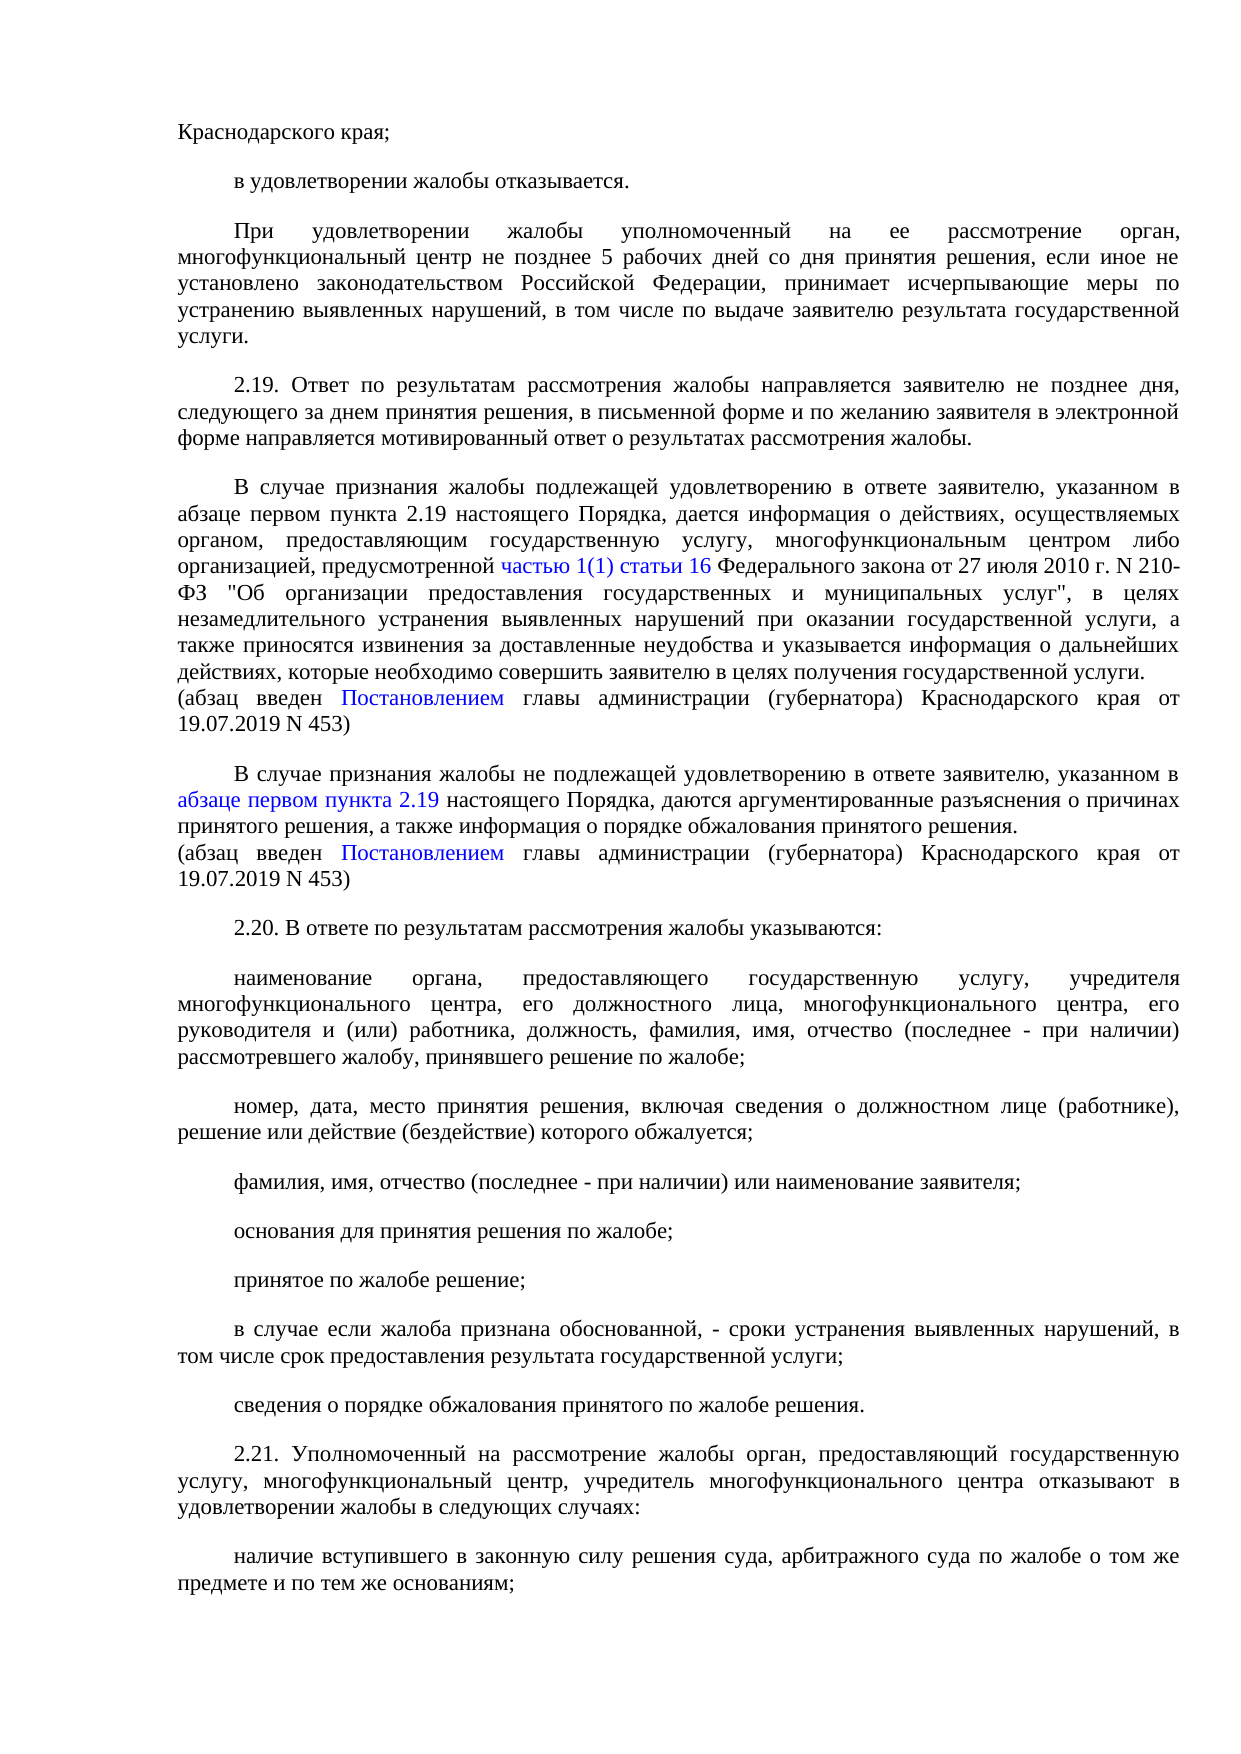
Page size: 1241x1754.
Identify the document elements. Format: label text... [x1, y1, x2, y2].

text 2.20. В ответе по результатам рассмотрения жалобы указываются: [177, 914, 1181, 941]
text основания для принятия решения по жалобе; [177, 1217, 1181, 1243]
text (абзац введен Постановлением главы администрации (губернатора) Краснодарского края от 19.07.2019 N 453) [177, 839, 1181, 892]
text 2.21. Уполномоченный на рассмотрение жалобы орган, предоставляющий государственную услугу, многофункциональный центр, учредитель многофункционального центра отказывают в удовлетворении жалобы в следующих случаях: [177, 1440, 1181, 1519]
text В случае признания жалобы не подлежащей удовлетворению в ответе заявителю, указанном в абзаце первом пункта 2.19 настоящего Порядка, даются аргументированные разъяснения о причинах принятого решения, а также информация о порядке обжалования принятого решения. [177, 760, 1181, 839]
text наличие вступившего в законную силу решения суда, арбитражного суда по жалобе о том же предмете и по тем же основаниям; [177, 1542, 1181, 1595]
text в случае если жалоба признана обоснованной, - сроки устранения выявленных нарушений, в том числе срок предоставления результата государственной услуги; [177, 1316, 1181, 1368]
text (абзац введен Постановлением главы администрации (губернатора) Краснодарского края от 19.07.2019 N 453) [177, 684, 1181, 737]
text принятое по жалобе решение; [177, 1266, 1181, 1293]
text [177, 118, 1181, 144]
text фамилия, имя, отчество (последнее - при наличии) или наименование заявителя; [177, 1168, 1181, 1194]
text 2.19. Ответ по результатам рассмотрения жалобы направляется заявителю не позднее дня, следующего за днем принятия решения, в письменной форме и по желанию заявителя в электронной форме направляется мотивированный ответ о результатах рассмотрения жалобы. [177, 371, 1181, 450]
text В случае признания жалобы подлежащей удовлетворению в ответе заявителю, указанном в абзаце первом пункта 2.19 настоящего Порядка, дается информация о действиях, осуществляемых органом, предоставляющим государственную услугу, многофункциональным центром либо организацией, предусмотренной частью 1(1) статьи 16 Федерального закона от 27 июля 2010 г. N 210-ФЗ "Об организации предоставления государственных и муниципальных услуг", в целях незамедлительного устранения выявленных нарушений при оказании государственной услуги, а также приносятся извинения за доставленные неудобства и указывается информация о дальнейших действиях, которые необходимо совершить заявителю в целях получения государственной услуги. [177, 473, 1181, 684]
text в удовлетворении жалобы отказывается. [177, 167, 1181, 194]
text сведения о порядке обжалования принятого по жалобе решения. [177, 1391, 1181, 1417]
text наименование органа, предоставляющего государственную услугу, учредителя многофункционального центра, его должностного лица, многофункционального центра, его руководителя и (или) работника, должность, фамилия, имя, отчество (последнее - при наличии) рассмотревшего жалобу, принявшего решение по жалобе; [177, 964, 1181, 1069]
text При удовлетворении жалобы уполномоченный на ее рассмотрение орган, многофункциональный центр не позднее 5 рабочих дней со дня принятия решения, если иное не установлено законодательством Российской Федерации, принимает исчерпывающие меры по устранению выявленных нарушений, в том числе по выдаче заявителю результата государственной услуги. [177, 217, 1181, 348]
text номер, дата, место принятия решения, включая сведения о должностном лице (работнике), решение или действие (бездействие) которого обжалуется; [177, 1092, 1181, 1145]
